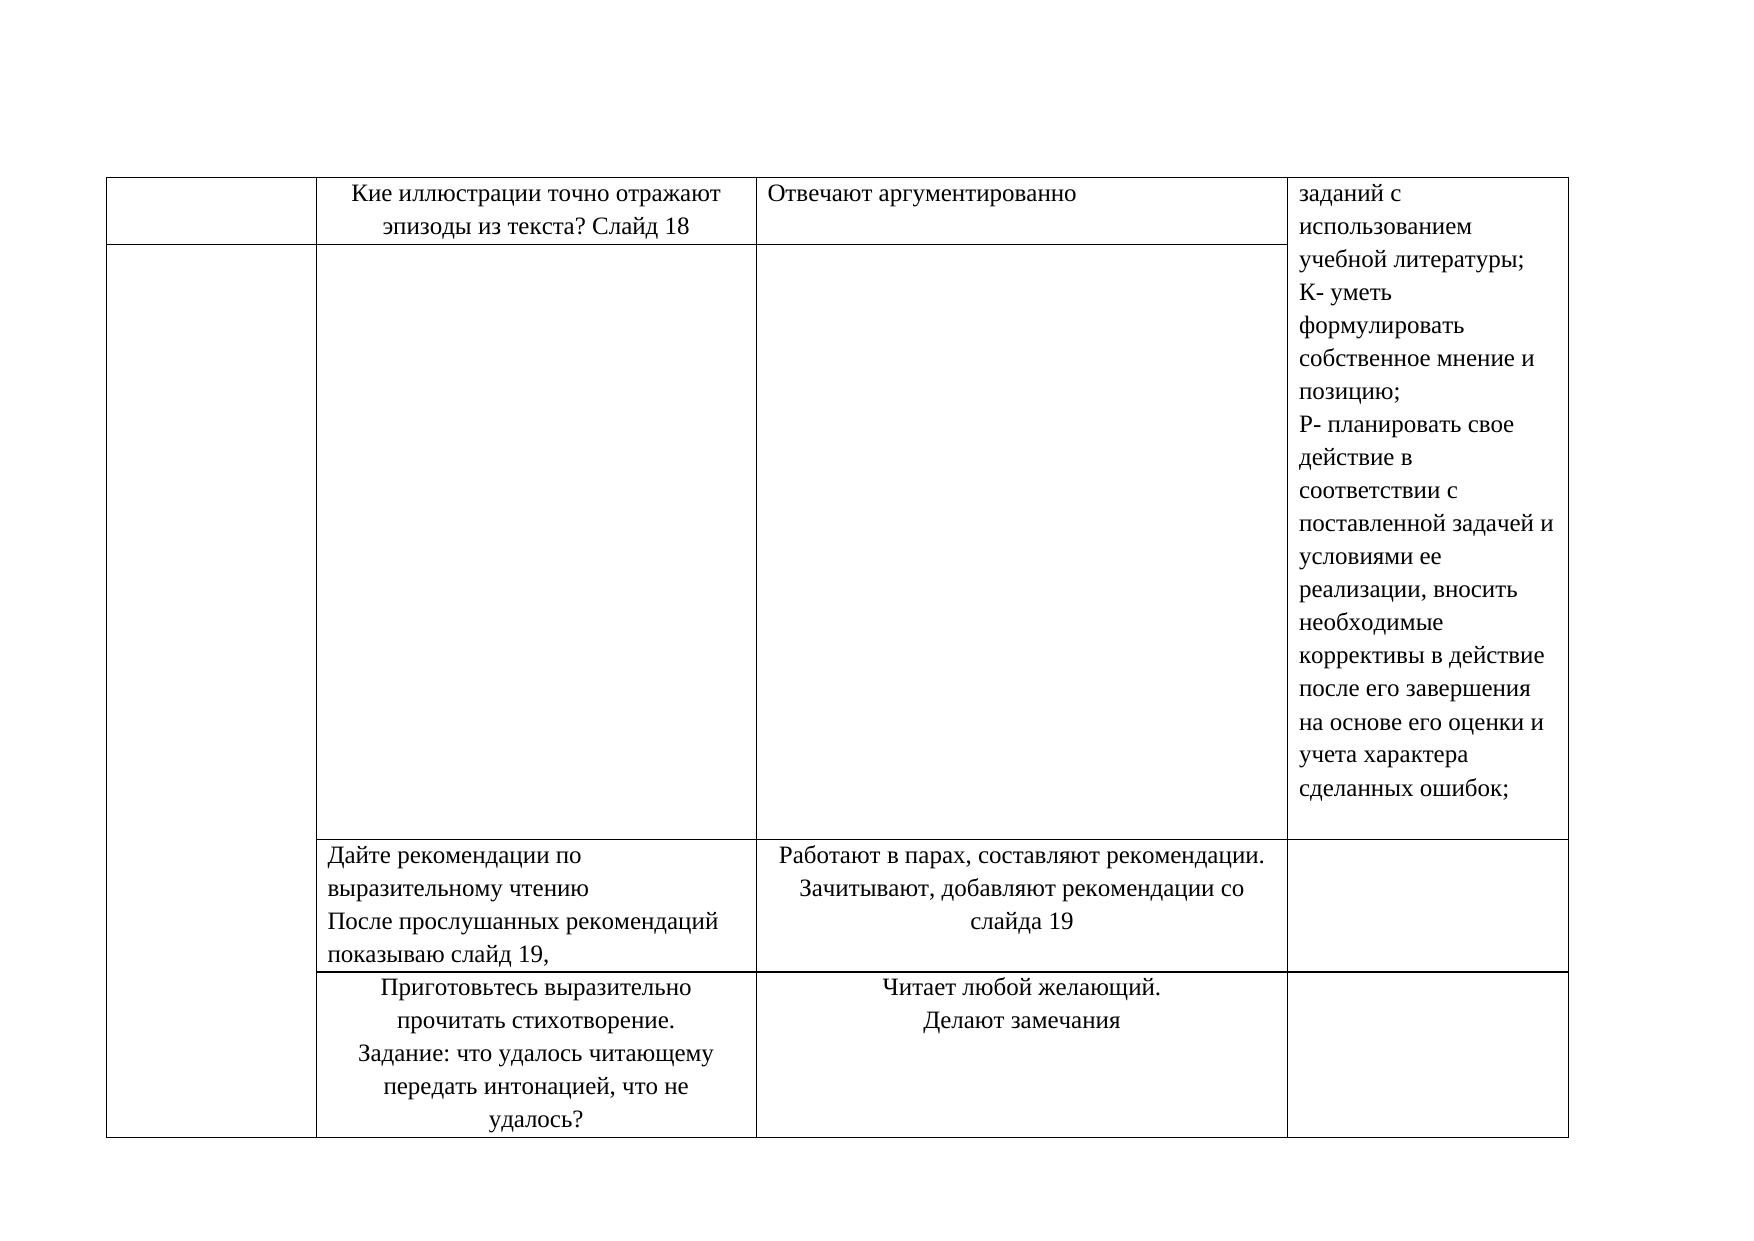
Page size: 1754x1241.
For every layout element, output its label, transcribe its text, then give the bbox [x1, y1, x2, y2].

table_cell Кие иллюстрации точно отражают эпизоды из текста? Слайд 18 [317, 178, 756, 244]
table_cell Читает любой желающий. Делают замечания [757, 973, 1287, 1137]
table_cell [1288, 840, 1568, 971]
table_cell [1288, 973, 1568, 1137]
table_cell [1288, 178, 1568, 839]
table_cell [757, 245, 1287, 839]
table_cell [317, 245, 756, 839]
table_cell Работают в парах, составляют рекомендации. Зачитывают, добавляют рекомендации со слайда 19 [757, 840, 1287, 971]
table_cell Дайте рекомендации по выразительному чтению После прослушанных рекомендаций показываю слайд 19, [317, 840, 756, 971]
table_cell Отвечают аргументированно [757, 178, 1287, 244]
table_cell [107, 178, 316, 244]
table_cell [107, 245, 316, 1137]
table_cell Приготовьтесь выразительно прочитать стихотворение. Задание: что удалось читающему передать интонацией, что не удалось? [317, 973, 756, 1137]
